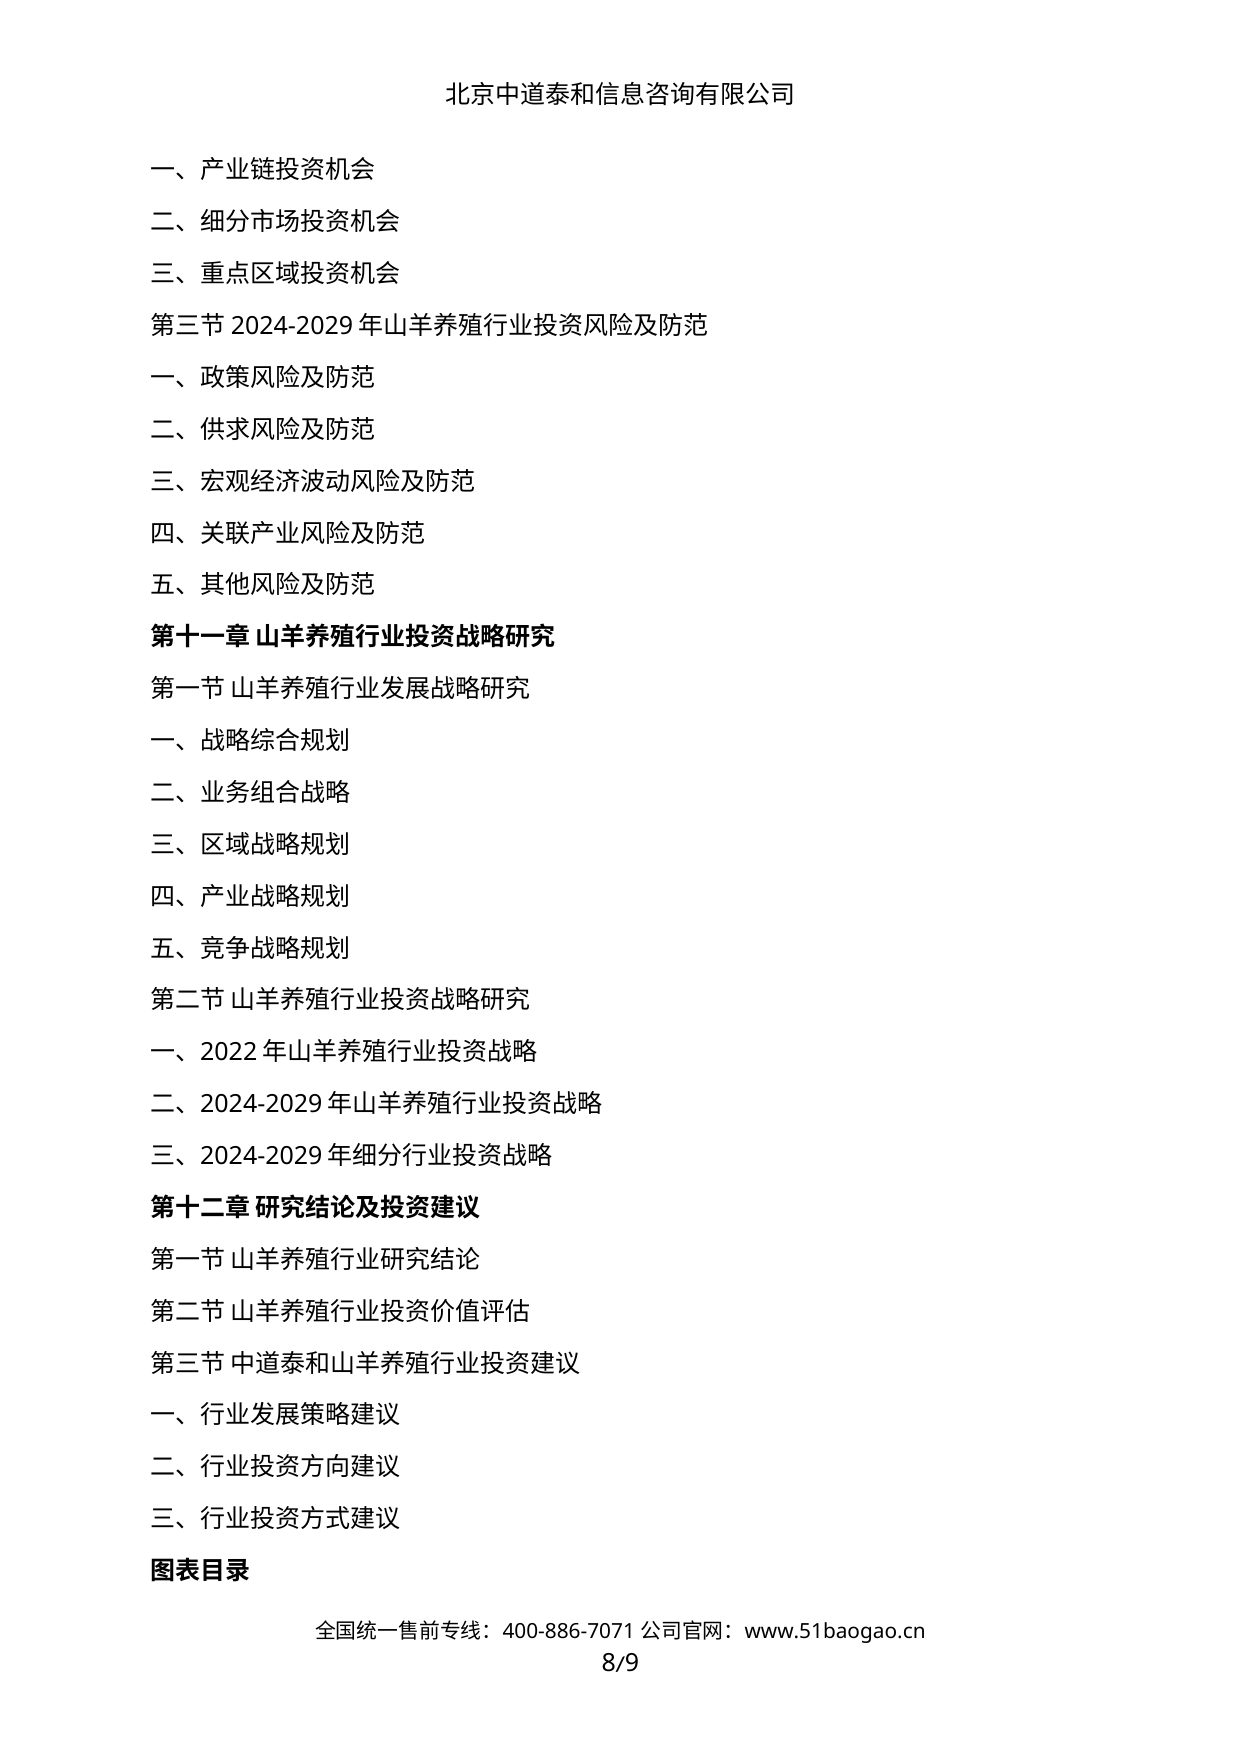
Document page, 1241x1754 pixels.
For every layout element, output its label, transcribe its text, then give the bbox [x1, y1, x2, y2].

text 一、战略综合规划 [150, 721, 1090, 757]
text 二、业务组合战略 [150, 772, 1090, 809]
text 图表目录 [150, 1551, 1090, 1587]
text 第三节 中道泰和山羊养殖行业投资建议 [150, 1343, 1090, 1379]
text 第十二章 研究结论及投资建议 [150, 1187, 1090, 1224]
text 第三节 2024-2029年山羊养殖行业投资风险及防范 [150, 306, 1090, 342]
text 一、政策风险及防范 [150, 357, 1090, 394]
text 五、竞争战略规划 [150, 928, 1090, 964]
text 三、2024-2029年细分行业投资战略 [150, 1136, 1090, 1172]
text 二、行业投资方向建议 [150, 1447, 1090, 1483]
text 四、关联产业风险及防范 [150, 513, 1090, 549]
text 第二节 山羊养殖行业投资价值评估 [150, 1291, 1090, 1327]
text 一、产业链投资机会 [150, 150, 1090, 186]
text 第二节 山羊养殖行业投资战略研究 [150, 980, 1090, 1016]
text 四、产业战略规划 [150, 876, 1090, 912]
text 三、重点区域投资机会 [150, 254, 1090, 290]
text 一、行业发展策略建议 [150, 1395, 1090, 1431]
text 二、细分市场投资机会 [150, 202, 1090, 238]
text 一、2022年山羊养殖行业投资战略 [150, 1032, 1090, 1068]
text 二、供求风险及防范 [150, 409, 1090, 446]
text 三、行业投资方式建议 [150, 1499, 1090, 1535]
text 第十一章 山羊养殖行业投资战略研究 [150, 617, 1090, 653]
text 第一节 山羊养殖行业研究结论 [150, 1239, 1090, 1276]
text 五、其他风险及防范 [150, 565, 1090, 601]
text 第一节 山羊养殖行业发展战略研究 [150, 669, 1090, 705]
text 三、区域战略规划 [150, 824, 1090, 861]
text 二、2024-2029年山羊养殖行业投资战略 [150, 1084, 1090, 1120]
text 三、宏观经济波动风险及防范 [150, 461, 1090, 497]
